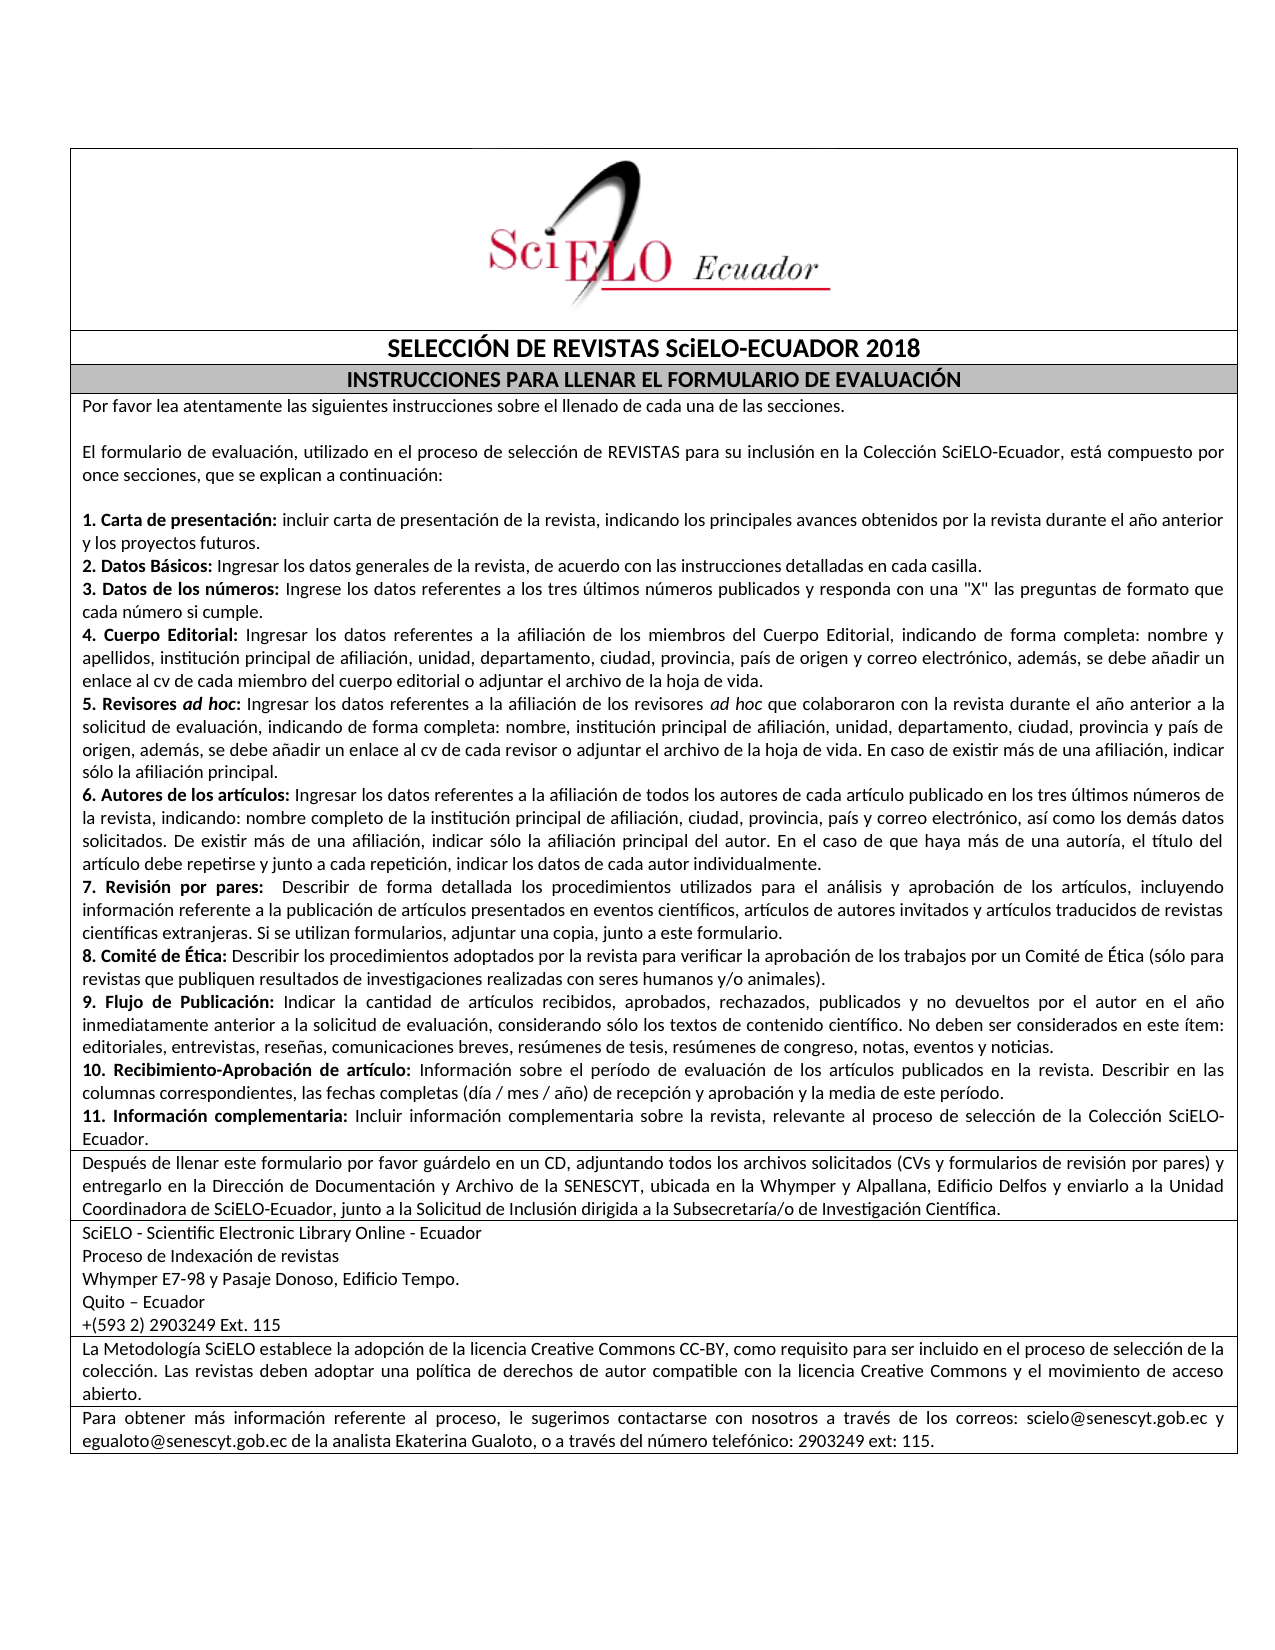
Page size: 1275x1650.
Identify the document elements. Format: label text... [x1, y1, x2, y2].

table_cell Después de llenar este formulario por favor guárdelo en un CD, adjuntando todos los archivos solicitados (CVs y formularios de revisión por pares) y entregarlo en la Dirección de Documentación y Archivo de la SENESCYT, ubicada en la Whymper y Alpallana, Edificio Delfos y enviarlo a la Unidad Coordinadora de SciELO-Ecuador, junto a la Solicitud de Inclusión dirigida a la Subsecretaría/o de Investigación Científica. [71, 1151, 1237, 1220]
table_cell Por favor lea atentamente las siguientes instrucciones sobre el llenado de cada una de las secciones. El formulario de evaluación, utilizado en el proceso de selección de REVISTAS para su inclusión en la Colección SciELO-Ecuador, está compuesto por once secciones, que se explican a continuación: 1. Carta de presentación: incluir carta de presentación de la revista, indicando los principales avances obtenidos por la revista durante el año anterior y los proyectos futuros. 2. Datos Básicos: Ingresar los datos generales de la revista, de acuerdo con las instrucciones detalladas en cada casilla. 3. Datos de los números: Ingrese los datos referentes a los tres últimos números publicados y responda con una "X" las preguntas de formato que cada número si cumple. 4. Cuerpo Editorial: Ingresar los datos referentes a la afiliación de los miembros del Cuerpo Editorial, indicando de forma completa: nombre y apellidos, institución principal de afiliación, unidad, departamento, ciudad, provincia, país de origen y correo electrónico, además, se debe añadir un enlace al cv de cada miembro del cuerpo editorial o adjuntar el archivo de la hoja de vida. 5. Revisores ad hoc: Ingresar los datos referentes a la afiliación de los revisores ad hoc que colaboraron con la revista durante el año anterior a la solicitud de evaluación, indicando de forma completa: nombre, institución principal de afiliación, unidad, departamento, ciudad, provincia y país de origen, además, se debe añadir un enlace al cv de cada revisor o adjuntar el archivo de la hoja de vida. En caso de existir más de una afiliación, indicar sólo la afiliación principal. 6. Autores de los artículos: Ingresar los datos referentes a la afiliación de todos los autores de cada artículo publicado en los tres últimos números de la revista, indicando: nombre completo de la institución principal de afiliación, ciudad, provincia, país y correo electrónico, así como los demás datos solicitados. De existir más de una afiliación, indicar sólo la afiliación principal del autor. En el caso de que haya más de una autoría, el título del artículo debe repetirse y junto a cada repetición, indicar los datos de cada autor individualmente. 7. Revisión por pares: Describir de forma detallada los procedimientos utilizados para el análisis y aprobación de los artículos, incluyendo información referente a la publicación de artículos presentados en eventos científicos, artículos de autores invitados y artículos traducidos de revistas científicas extranjeras. Si se utilizan formularios, adjuntar una copia, junto a este formulario. 8. Comité de Ética: Describir los procedimientos adoptados por la revista para verificar la aprobación de los trabajos por un Comité de Ética (sólo para revistas que publiquen resultados de investigaciones realizadas con seres humanos y/o animales). 9. Flujo de Publicación: Indicar la cantidad de artículos recibidos, aprobados, rechazados, publicados y no devueltos por el autor en el año inmediatamente anterior a la solicitud de evaluación, considerando sólo los textos de contenido científico. No deben ser considerados en este ítem: editoriales, entrevistas, reseñas, comunicaciones breves, resúmenes de tesis, resúmenes de congreso, notas, eventos y noticias. 10. Recibimiento-Aprobación de artículo: Información sobre el período de evaluación de los artículos publicados en la revista. Describir en las columnas correspondientes, las fechas completas (día / mes / año) de recepción y aprobación y la media de este período. 11. Información complementaria: Incluir información complementaria sobre la revista, relevante al proceso de selección de la Colección SciELO-Ecuador. [71, 394, 1237, 1150]
table_cell SciELO - Scientific Electronic Library Online - Ecuador Proceso de Indexación de revistas Whymper E7-98 y Pasaje Donoso, Edificio Tempo. Quito – Ecuador +(593 2) 2903249 Ext. 115 [71, 1221, 1237, 1336]
table_header [71, 149, 472, 330]
table_cell La Metodología SciELO establece la adopción de la licencia Creative Commons CC-BY, como requisito para ser incluido en el proceso de selección de la colección. Las revistas deben adoptar una política de derechos de autor compatible con la licencia Creative Commons y el movimiento de acceso abierto. [71, 1337, 1237, 1406]
table_header [837, 149, 1237, 330]
table_cell Para obtener más información referente al proceso, le sugerimos contactarse con nosotros a través de los correos: scielo@senescyt.gob.ec y egualoto@senescyt.gob.ec de la analista Ekaterina Gualoto, o a través del número telefónico: 2903249 ext: 115. [71, 1407, 1237, 1452]
table_cell SELECCIÓN DE REVISTAS SciELO-ECUADOR 2018 [71, 331, 1237, 364]
picture [472, 148, 837, 330]
table_cell INSTRUCCIONES PARA LLENAR EL FORMULARIO DE EVALUACIÓN [71, 365, 1237, 393]
